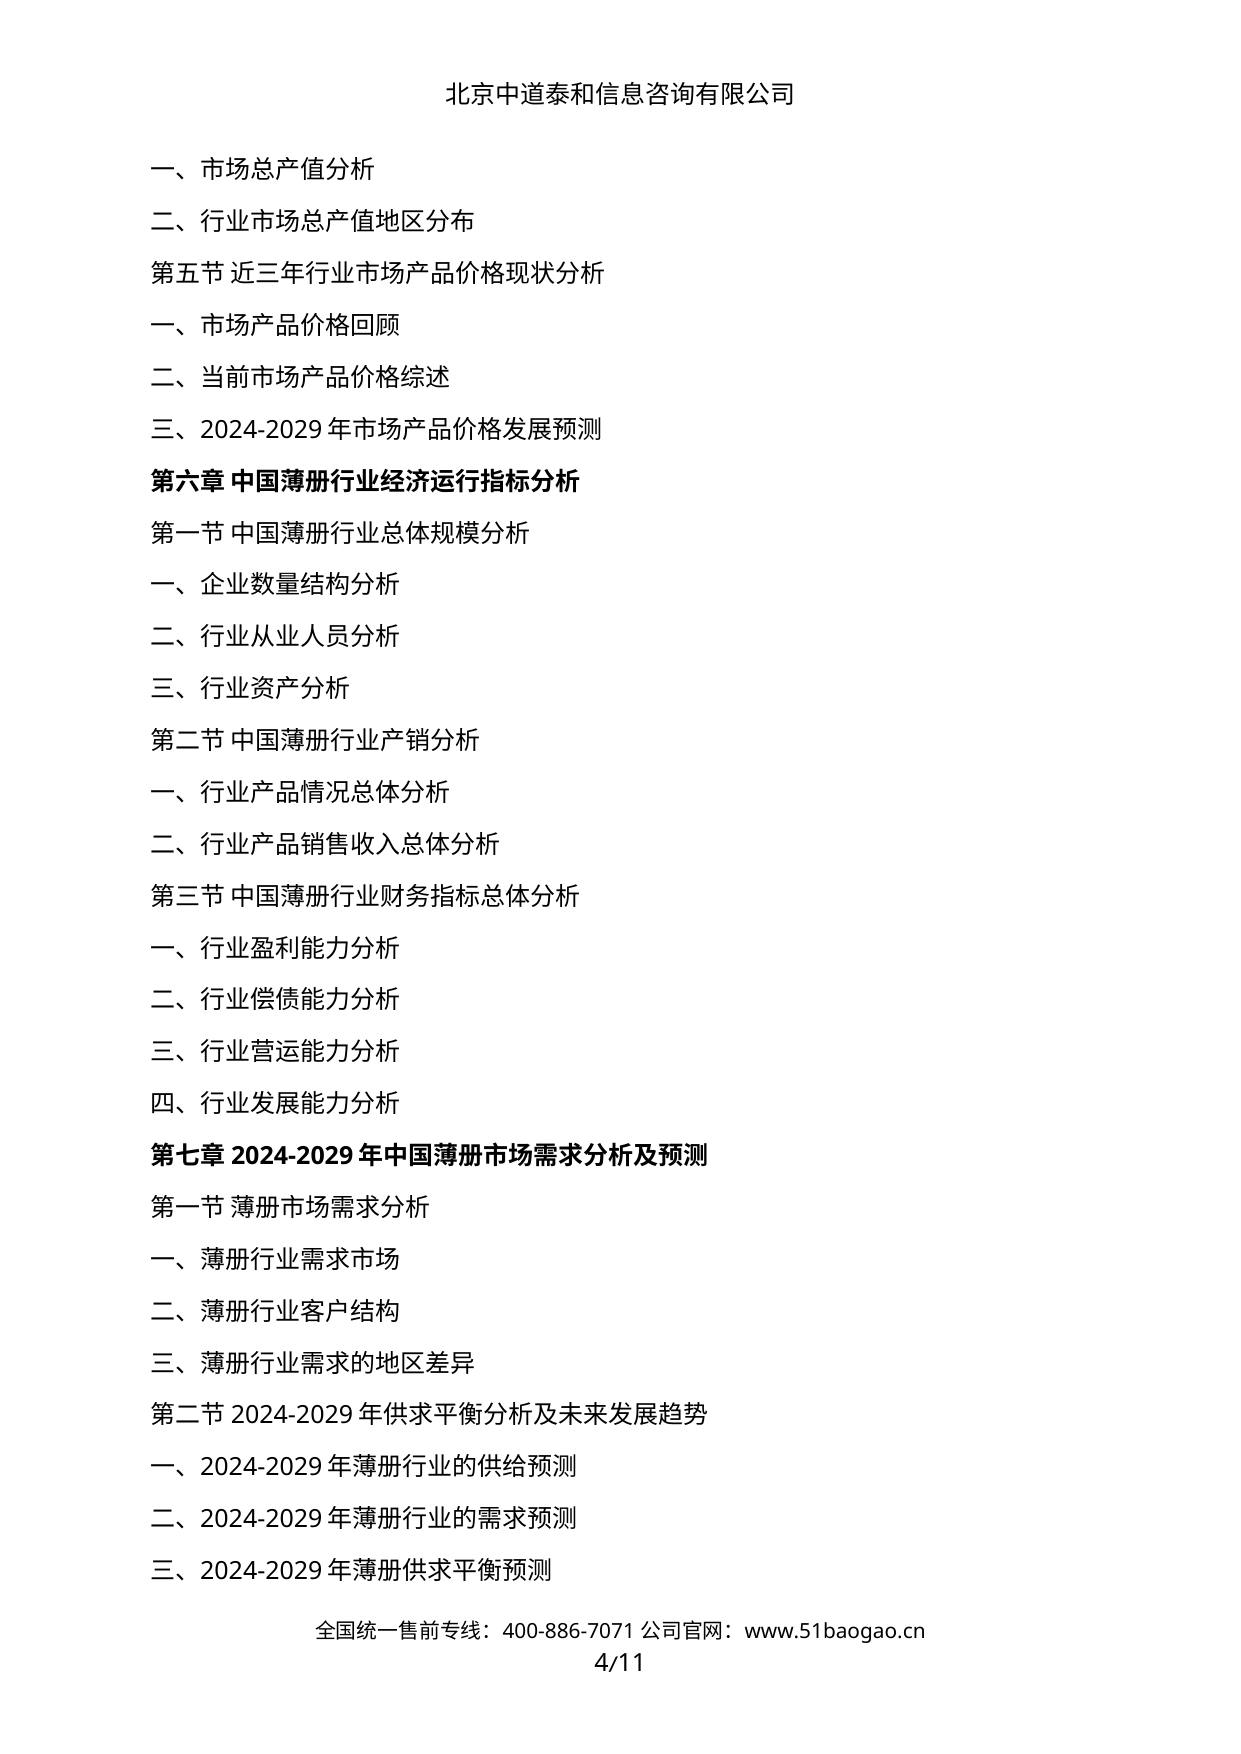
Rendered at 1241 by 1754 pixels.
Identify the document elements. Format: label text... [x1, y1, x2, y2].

text 一、行业盈利能力分析 [150, 928, 1090, 964]
text 二、2024-2029年薄册行业的需求预测 [150, 1499, 1090, 1535]
text 一、2024-2029年薄册行业的供给预测 [150, 1447, 1090, 1483]
text 一、薄册行业需求市场 [150, 1239, 1090, 1276]
text 第六章 中国薄册行业经济运行指标分析 [150, 461, 1090, 497]
text 第七章 2024-2029年中国薄册市场需求分析及预测 [150, 1136, 1090, 1172]
text 第一节 薄册市场需求分析 [150, 1187, 1090, 1224]
text 三、2024-2029年薄册供求平衡预测 [150, 1551, 1090, 1587]
text 二、行业偿债能力分析 [150, 980, 1090, 1016]
text 第五节 近三年行业市场产品价格现状分析 [150, 254, 1090, 290]
text 二、行业市场总产值地区分布 [150, 202, 1090, 238]
text 一、行业产品情况总体分析 [150, 772, 1090, 809]
text 一、企业数量结构分析 [150, 565, 1090, 601]
text 二、薄册行业客户结构 [150, 1291, 1090, 1327]
text 三、行业营运能力分析 [150, 1032, 1090, 1068]
text 第一节 中国薄册行业总体规模分析 [150, 513, 1090, 549]
text 二、行业产品销售收入总体分析 [150, 824, 1090, 861]
text 一、市场总产值分析 [150, 150, 1090, 186]
text 三、2024-2029年市场产品价格发展预测 [150, 409, 1090, 446]
text 四、行业发展能力分析 [150, 1084, 1090, 1120]
text 第二节 2024-2029年供求平衡分析及未来发展趋势 [150, 1395, 1090, 1431]
text 第三节 中国薄册行业财务指标总体分析 [150, 876, 1090, 912]
text 三、薄册行业需求的地区差异 [150, 1343, 1090, 1379]
text 第二节 中国薄册行业产销分析 [150, 721, 1090, 757]
text 二、行业从业人员分析 [150, 617, 1090, 653]
text 一、市场产品价格回顾 [150, 306, 1090, 342]
text 三、行业资产分析 [150, 669, 1090, 705]
text 二、当前市场产品价格综述 [150, 357, 1090, 394]
